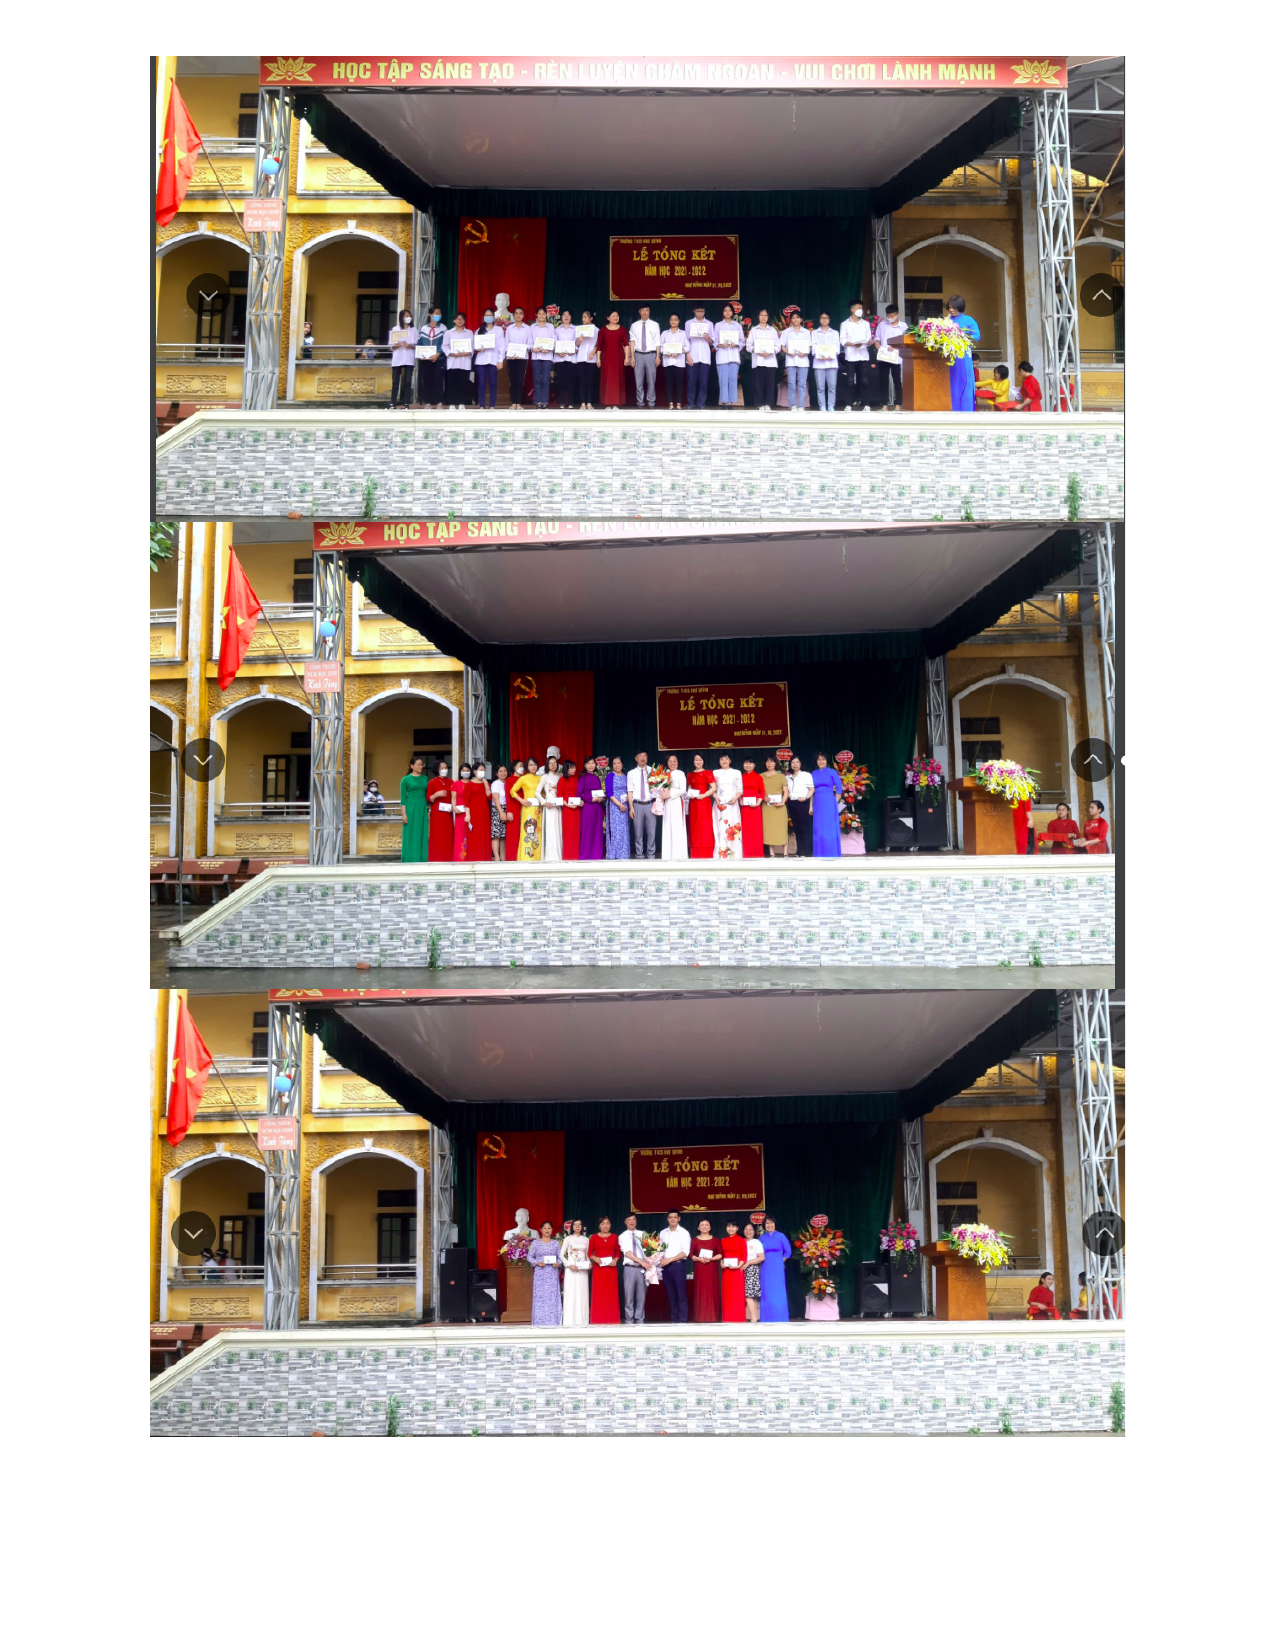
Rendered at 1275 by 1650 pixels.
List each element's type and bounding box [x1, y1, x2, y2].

picture [150, 56, 1125, 1437]
